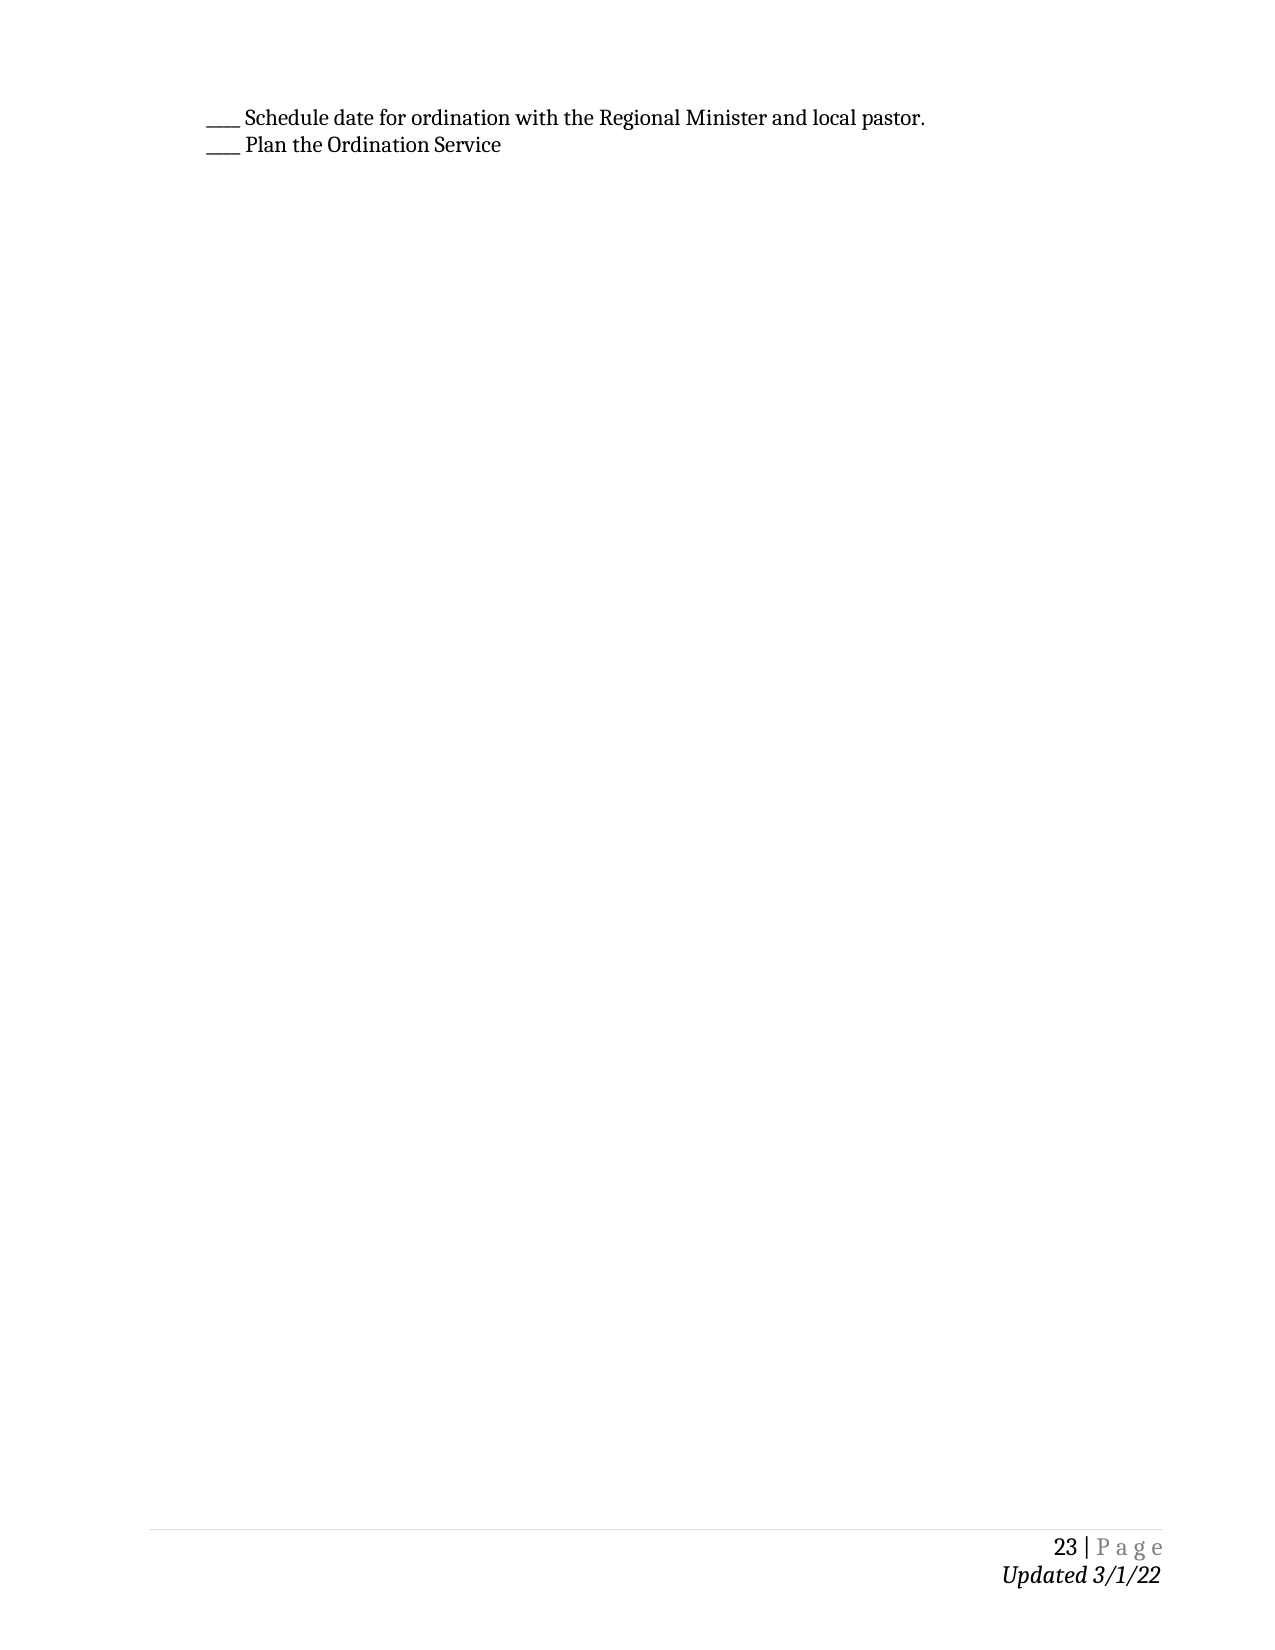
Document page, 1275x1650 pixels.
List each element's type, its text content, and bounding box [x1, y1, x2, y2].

text ____ Schedule date for ordination with the Regional Minister and local pastor. [206, 105, 1162, 131]
text ____ Plan the Ordination Service [206, 131, 1162, 158]
